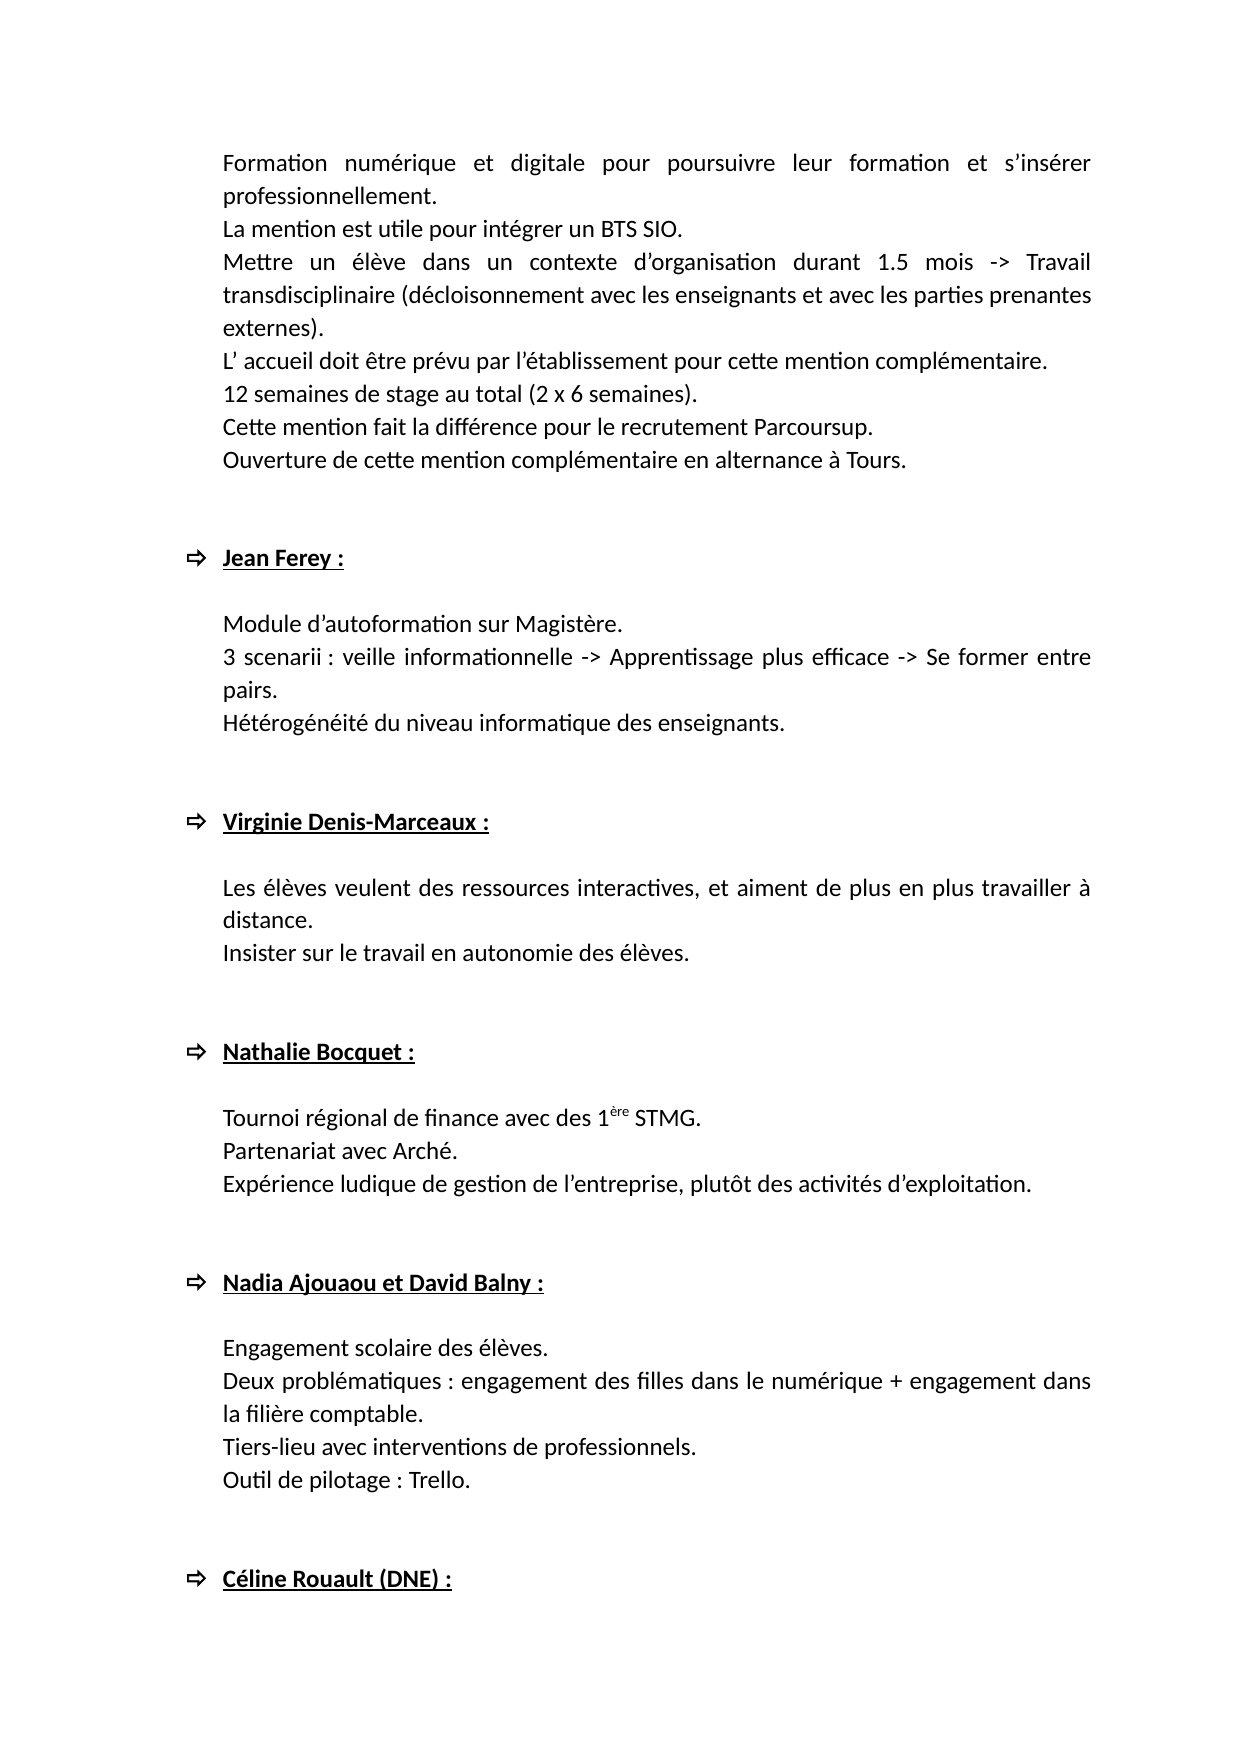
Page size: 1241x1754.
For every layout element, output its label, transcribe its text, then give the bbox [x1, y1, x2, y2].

list Deux problématiques : engagement des filles dans le numérique + engagement dans la filière comptable. [223, 1366, 1093, 1429]
list Jean Ferey : [185, 543, 1093, 573]
list Tiers-lieu avec interventions de professionnels. [223, 1431, 1093, 1462]
list Expérience ludique de gestion de l’entreprise, plutôt des activités d’exploitation. [223, 1168, 1093, 1198]
list Outil de pilotage : Trello. [223, 1464, 1093, 1495]
list Engagement scolaire des élèves. [223, 1333, 1093, 1363]
list Partenariat avec Arché. [223, 1135, 1093, 1166]
list Mettre un élève dans un contexte d’organisation durant 1.5 mois -> Travail transdisciplinaire (décloisonnement avec les enseignants et avec les parties prenantes externes). [223, 246, 1093, 343]
list Céline Rouault (DNE) : [185, 1563, 1093, 1593]
list Formation numérique et digitale pour poursuivre leur formation et s’insérer professionnellement. [223, 148, 1093, 211]
list Module d’autoformation sur Magistère. [223, 608, 1093, 639]
list Tournoi régional de finance avec des 1ère STMG. [223, 1102, 1093, 1133]
list La mention est utile pour intégrer un BTS SIO. [223, 213, 1093, 244]
list Insister sur le travail en autonomie des élèves. [223, 938, 1093, 968]
list Cette mention fait la différence pour le recrutement Parcoursup. [223, 411, 1093, 441]
list 3 scenarii : veille informationnelle -> Apprentissage plus efficace -> Se former entre pairs. [223, 641, 1093, 705]
list Nathalie Bocquet : [185, 1036, 1093, 1067]
list 12 semaines de stage au total (2 x 6 semaines). [223, 378, 1093, 408]
list Virginie Denis-Marceaux : [185, 806, 1093, 836]
list Nadia Ajouaou et David Balny : [185, 1267, 1093, 1297]
list L’ accueil doit être prévu par l’établissement pour cette mention complémentaire. [223, 345, 1093, 376]
list Hétérogénéité du niveau informatique des enseignants. [223, 707, 1093, 738]
list Ouverture de cette mention complémentaire en alternance à Tours. [223, 444, 1093, 474]
list Les élèves veulent des ressources interactives, et aiment de plus en plus travailler à distance. [223, 872, 1093, 935]
